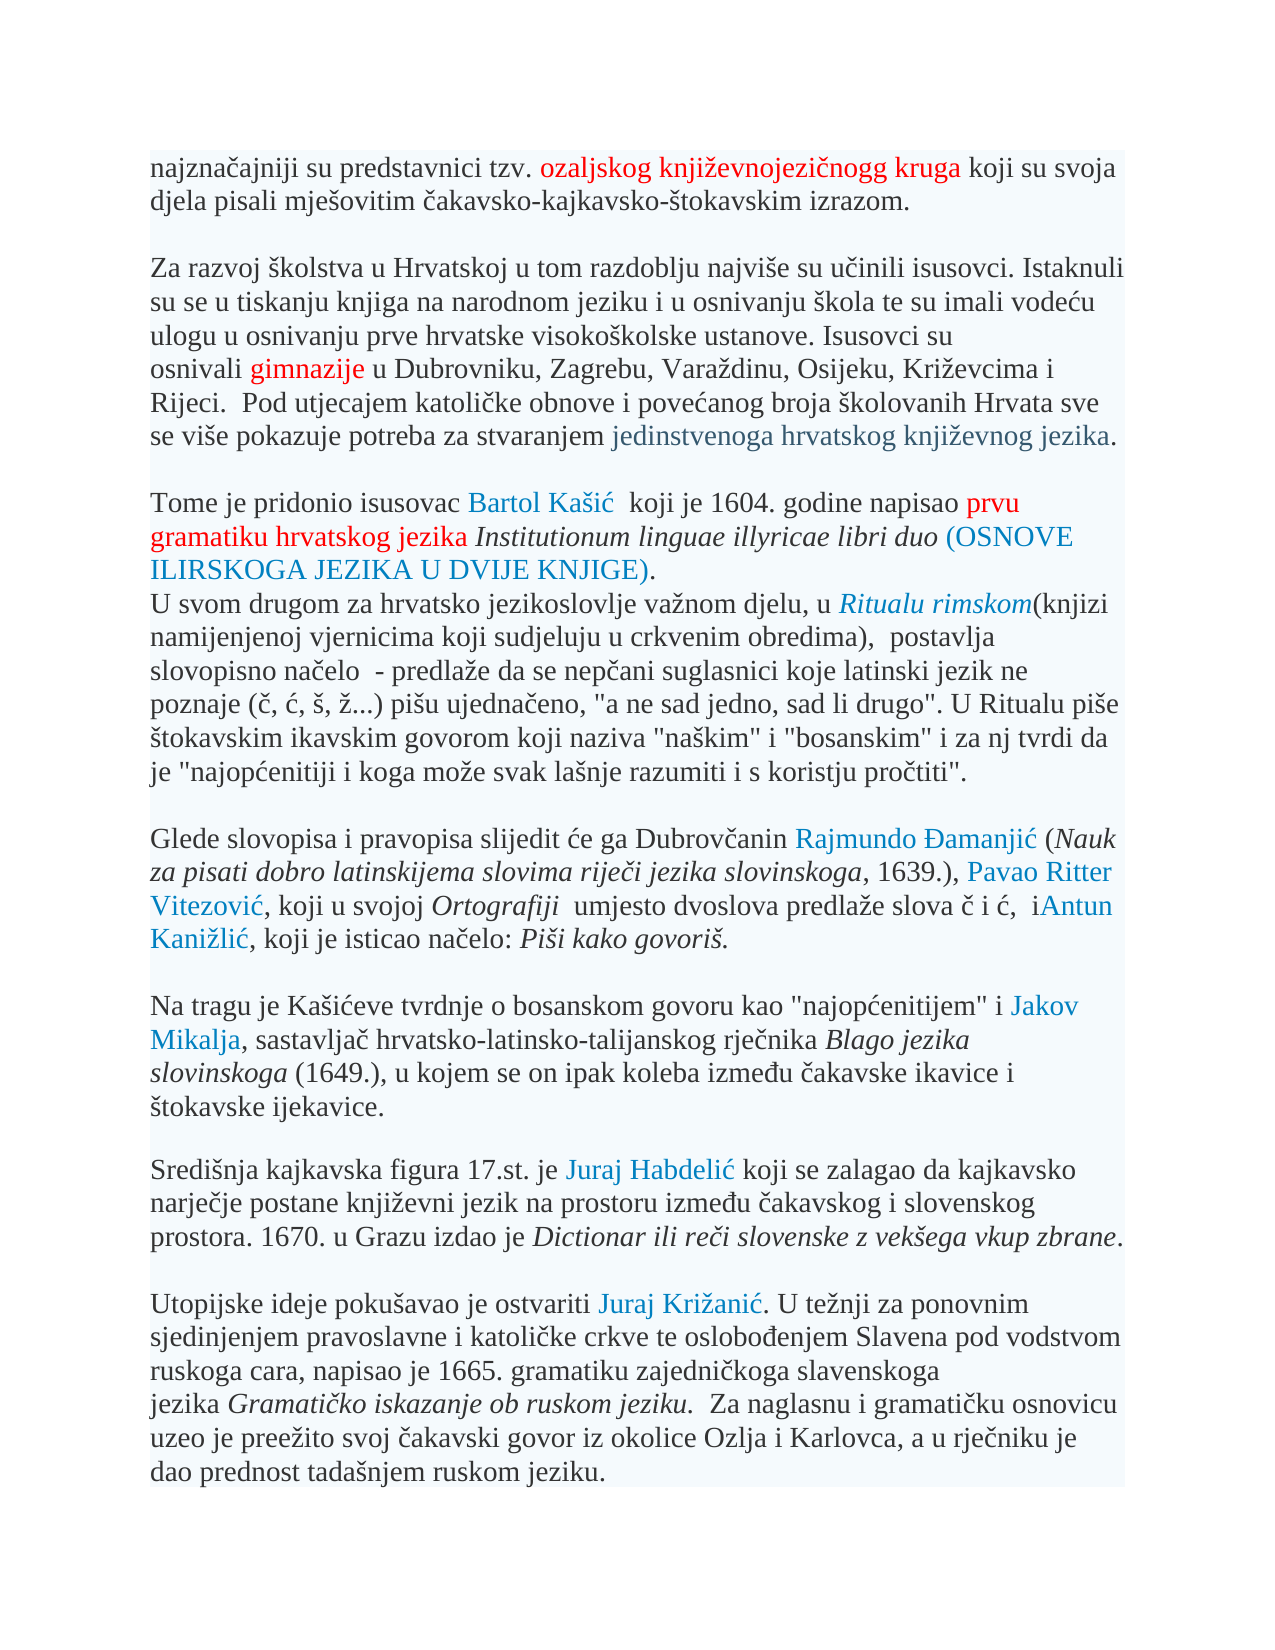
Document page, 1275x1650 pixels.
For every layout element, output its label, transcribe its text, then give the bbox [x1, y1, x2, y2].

text Središnja kajkavska figura 17.st. je Juraj Habdelić koji se zalagao da kajkavsko narječje postane književni jezik na prostoru između čakavskog i slovenskog prostora. 1670. u Grazu izdao je Dictionar ili reči slovenske z vekšega vkup zbrane. Utopijske ideje pokušavao je ostvariti Juraj Križanić. U težnji za ponovnim sjedinjenjem pravoslavne i katoličke crkve te oslobođenjem Slavena pod vodstvom ruskoga cara, napisao je 1665. gramatiku zajedničkoga slavenskoga jezika Gramatičko iskazanje ob ruskom jeziku. Za naglasnu i gramatičku osnovicu uzeo je preežito svoj čakavski govor iz okolice Ozlja i Karlovca, a u rječniku je dao prednost tadašnjem ruskom jeziku. [150, 1152, 1125, 1487]
text najznačajniji su predstavnici tzv. ozaljskog književnojezičnogg kruga koji su svoja djela pisali mješovitim čakavsko-kajkavsko-štokavskim izrazom. Za razvoj školstva u Hrvatskoj u tom razdoblju najviše su učinili isusovci. Istaknuli su se u tiskanju knjiga na narodnom jeziku i u osnivanju škola te su imali vodeću ulogu u osnivanju prve hrvatske visokoškolske ustanove. Isusovci su osnivali gimnazije u Dubrovniku, Zagrebu, Varaždinu, Osijeku, Križevcima i Rijeci. Pod utjecajem katoličke obnove i povećanog broja školovanih Hrvata sve se više pokazuje potreba za stvaranjem jedinstvenoga hrvatskog književnog jezika. Tome je pridonio isusovac Bartol Kašić koji je 1604. godine napisao prvu gramatiku hrvatskog jezika Institutionum linguae illyricae libri duo (OSNOVE ILIRSKOGA JEZIKA U DVIJE KNJIGE). U svom drugom za hrvatsko jezikoslovlje važnom djelu, u Ritualu rimskom(knjizi namijenjenoj vjernicima koji sudjeluju u crkvenim obredima), postavlja slovopisno načelo - predlaže da se nepčani suglasnici koje latinski jezik ne poznaje (č, ć, š, ž...) pišu ujednačeno, "a ne sad jedno, sad li drugo". U Ritualu piše štokavskim ikavskim govorom koji naziva "naškim" i "bosanskim" i za nj tvrdi da je "najopćenitiji i koga može svak lašnje razumiti i s koristju pročtiti". Glede slovopisa i pravopisa slijedit će ga Dubrovčanin Rajmundo Đamanjić (Nauk za pisati dobro latinskijema slovima riječi jezika slovinskoga, 1639.), Pavao Ritter Vitezović, koji u svojoj Ortografiji umjesto dvoslova predlaže slova č i ć, iAntun Kanižlić, koji je isticao načelo: Piši kako govoriš. Na tragu je Kašićeve tvrdnje o bosanskom govoru kao "najopćenitijem" i Jakov Mikalja, sastavljač hrvatsko-latinsko-talijanskog rječnika Blago jezika slovinskoga (1649.), u kojem se on ipak koleba između čakavske ikavice i štokavske ijekavice. [150, 150, 1125, 1123]
